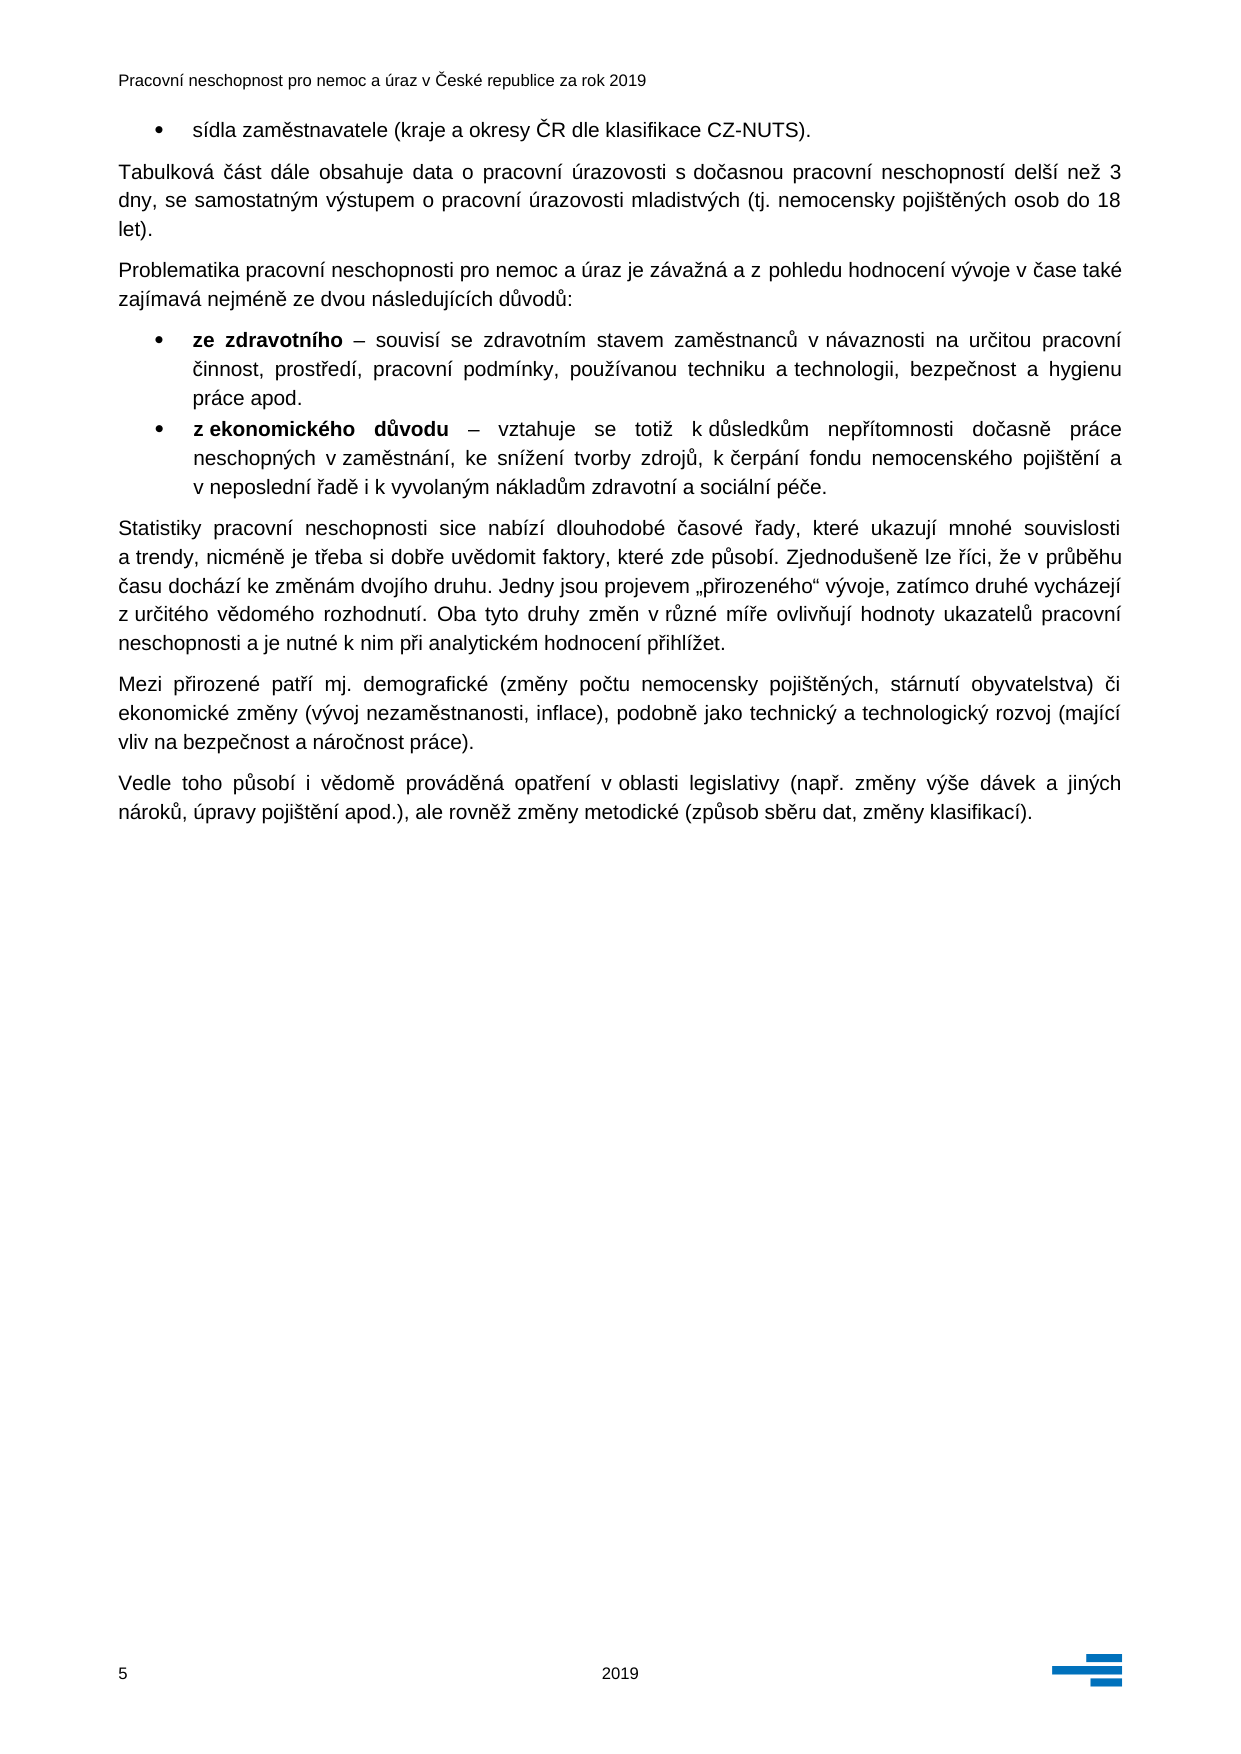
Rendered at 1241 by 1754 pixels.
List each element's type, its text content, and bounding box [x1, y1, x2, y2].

text Tabulková část dále obsahuje data o pracovní úrazovosti s dočasnou pracovní neschopností delší než 3 dny, se samostatným výstupem o pracovní úrazovosti mladistvých (tj. nemocensky pojištěných osob do 18 let). [118, 159, 1122, 241]
text Mezi přirozené patří mj. demografické (změny počtu nemocensky pojištěných, stárnutí obyvatelstva) či ekonomické změny (vývoj nezaměstnanosti, inflace), podobně jako technický a technologický rozvoj (mající vliv na bezpečnost a náročnost práce). [118, 672, 1122, 754]
list sídla zaměstnavatele (kraje a okresy ČR dle klasifikace CZ-NUTS). [155, 118, 1122, 142]
list z ekonomického důvodu – vztahuje se totiž k důsledkům nepřítomnosti dočasně práce neschopných v zaměstnání, ke snížení tvorby zdrojů, k čerpání fondu nemocenského pojištění a v neposlední řadě i k vyvolaným nákladům zdravotní a sociální péče. [156, 417, 1122, 499]
text Vedle toho působí i vědomě prováděná opatření v oblasti legislativy (např. změny výše dávek a jiných nároků, úpravy pojištění apod.), ale rovněž změny metodické (způsob sběru dat, změny klasifikací). [118, 771, 1122, 824]
picture [1051, 1653, 1123, 1687]
list ze zdravotního – souvisí se zdravotním stavem zaměstnanců v návaznosti na určitou pracovní činnost, prostředí, pracovní podmínky, používanou techniku a technologii, bezpečnost a hygienu práce apod. [155, 328, 1122, 410]
text Statistiky pracovní neschopnosti sice nabízí dlouhodobé časové řady, které ukazují mnohé souvislosti a trendy, nicméně je třeba si dobře uvědomit faktory, které zde působí. Zjednodušeně lze říci, že v průběhu času dochází ke změnám dvojího druhu. Jedny jsou projevem „přirozeného“ vývoje, zatímco druhé vycházejí z určitého vědomého rozhodnutí. Oba tyto druhy změn v různé míře ovlivňují hodnoty ukazatelů pracovní neschopnosti a je nutné k nim při analytickém hodnocení přihlížet. [118, 516, 1122, 655]
text Problematika pracovní neschopnosti pro nemoc a úraz je závažná a z pohledu hodnocení vývoje v čase také zajímavá nejméně ze dvou následujících důvodů: [118, 258, 1122, 311]
